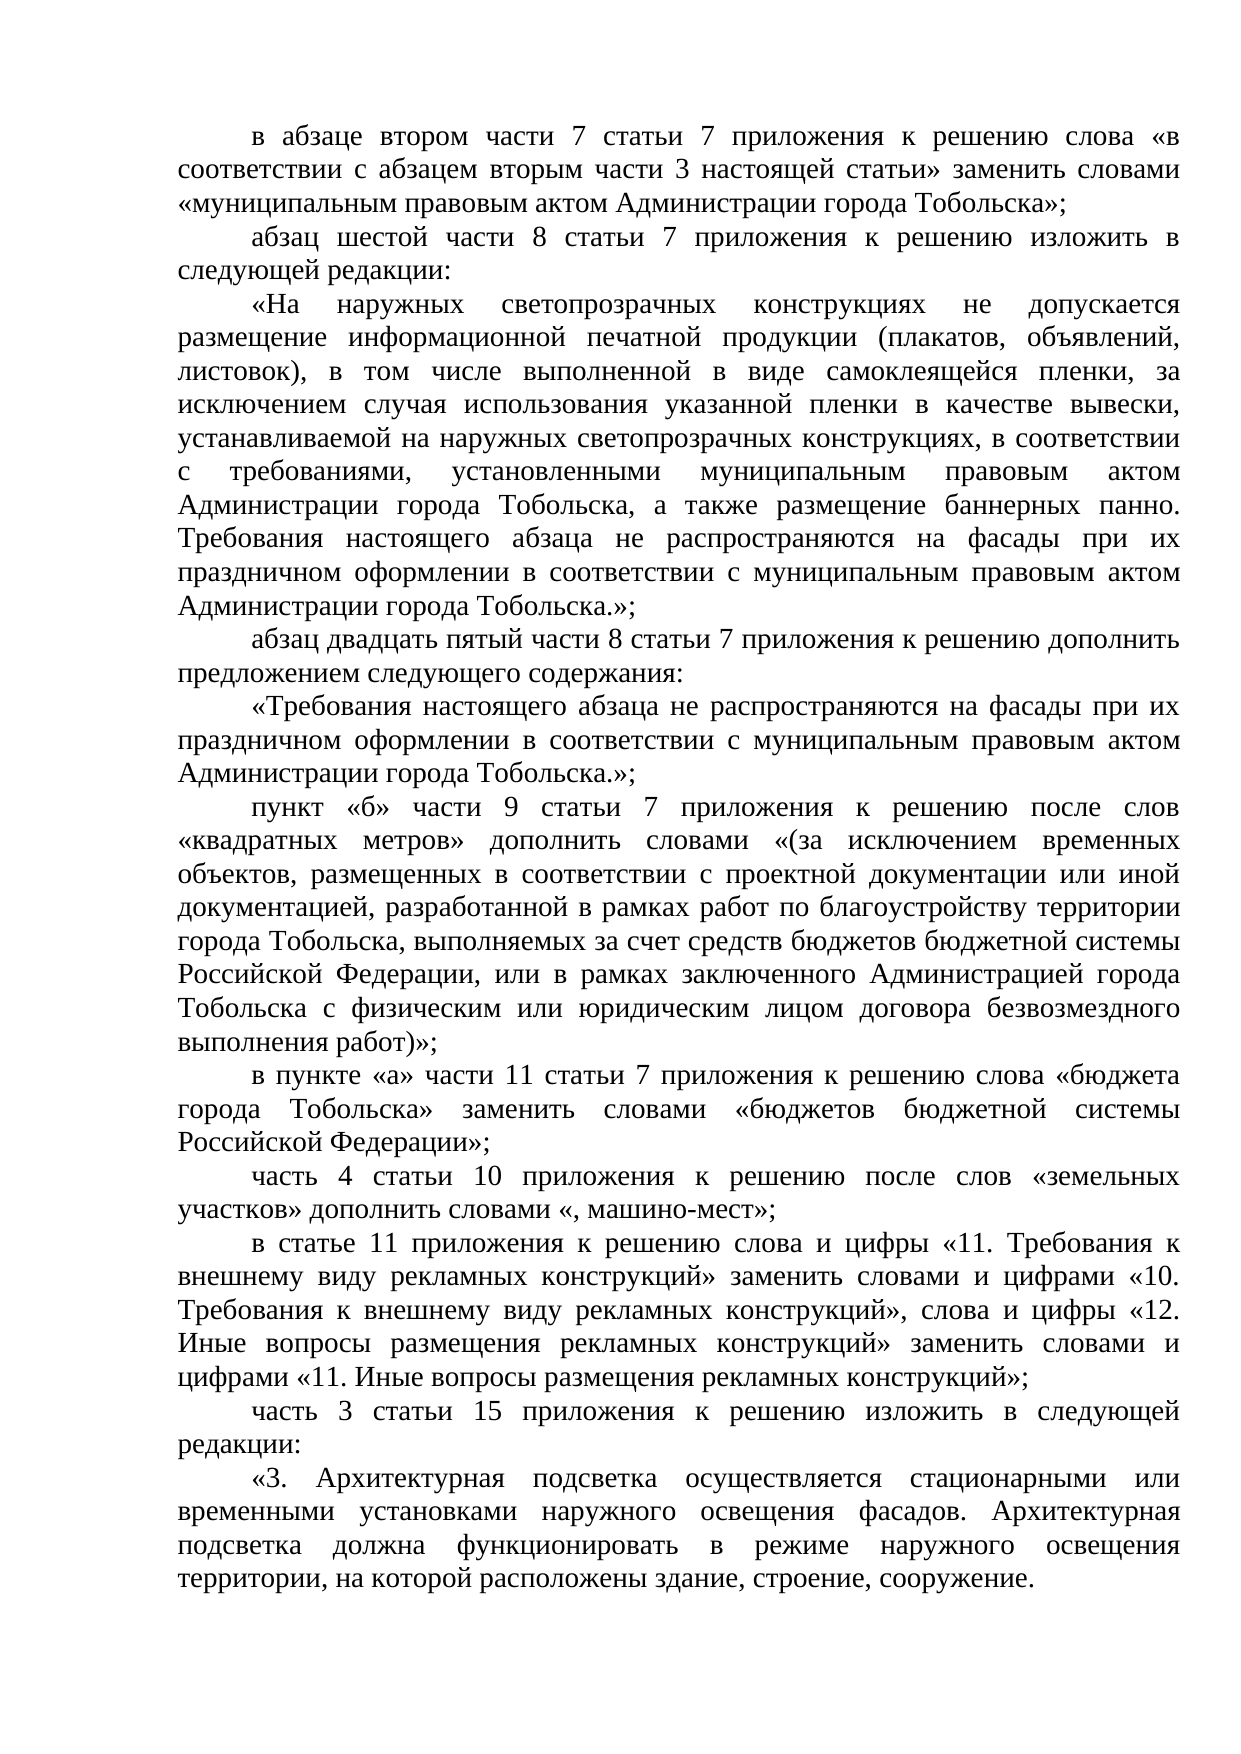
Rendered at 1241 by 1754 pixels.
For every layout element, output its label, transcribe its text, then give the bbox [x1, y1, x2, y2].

text часть 4 статьи 10 приложения к решению после слов «земельных участков» дополнить словами «, машино-мест»; [177, 1158, 1181, 1225]
text в абзаце втором части 7 статьи 7 приложения к решению слова «в соответствии с абзацем вторым части 3 настоящей статьи» заменить словами «муниципальным правовым актом Администрации города Тобольска»; [177, 118, 1181, 219]
text абзац двадцать пятый части 8 статьи 7 приложения к решению дополнить предложением следующего содержания: [177, 621, 1181, 688]
text «3. Архитектурная подсветка осуществляется стационарными или временными установками наружного освещения фасадов. Архитектурная подсветка должна функционировать в режиме наружного освещения территории, на которой расположены здание, строение, сооружение. [177, 1460, 1181, 1594]
text в статье 11 приложения к решению слова и цифры «11. Требования к внешнему виду рекламных конструкций» заменить словами и цифрами «10. Требования к внешнему виду рекламных конструкций», слова и цифры «12. Иные вопросы размещения рекламных конструкций» заменить словами и цифрами «11. Иные вопросы размещения рекламных конструкций»; [177, 1225, 1181, 1393]
text «На наружных светопрозрачных конструкциях не допускается размещение информационной печатной продукции (плакатов, объявлений, листовок), в том числе выполненной в виде самоклеящейся пленки, за исключением случая использования указанной пленки в качестве вывески, устанавливаемой на наружных светопрозрачных конструкциях, в соответствии с требованиями, установленными муниципальным правовым актом Администрации города Тобольска, а также размещение баннерных панно. Требования настоящего абзаца не распространяются на фасады при их праздничном оформлении в соответствии с муниципальным правовым актом Администрации города Тобольска.»; [177, 286, 1181, 621]
text в пункте «а» части 11 статьи 7 приложения к решению слова «бюджета города Тобольска» заменить словами «бюджетов бюджетной системы Российской Федерации»; [177, 1057, 1181, 1158]
text абзац шестой части 8 статьи 7 приложения к решению изложить в следующей редакции: [177, 219, 1181, 286]
text пункт «б» части 9 статьи 7 приложения к решению после слов «квадратных метров» дополнить словами «(за исключением временных объектов, размещенных в соответствии с проектной документации или иной документацией, разработанной в рамках работ по благоустройству территории города Тобольска, выполняемых за счет средств бюджетов бюджетной системы Российской Федерации, или в рамках заключенного Администрацией города Тобольска с физическим или юридическим лицом договора безвозмездного выполнения работ)»; [177, 789, 1181, 1057]
text «Требования настоящего абзаца не распространяются на фасады при их праздничном оформлении в соответствии с муниципальным правовым актом Администрации города Тобольска.»; [177, 688, 1181, 789]
text часть 3 статьи 15 приложения к решению изложить в следующей редакции: [177, 1393, 1181, 1460]
